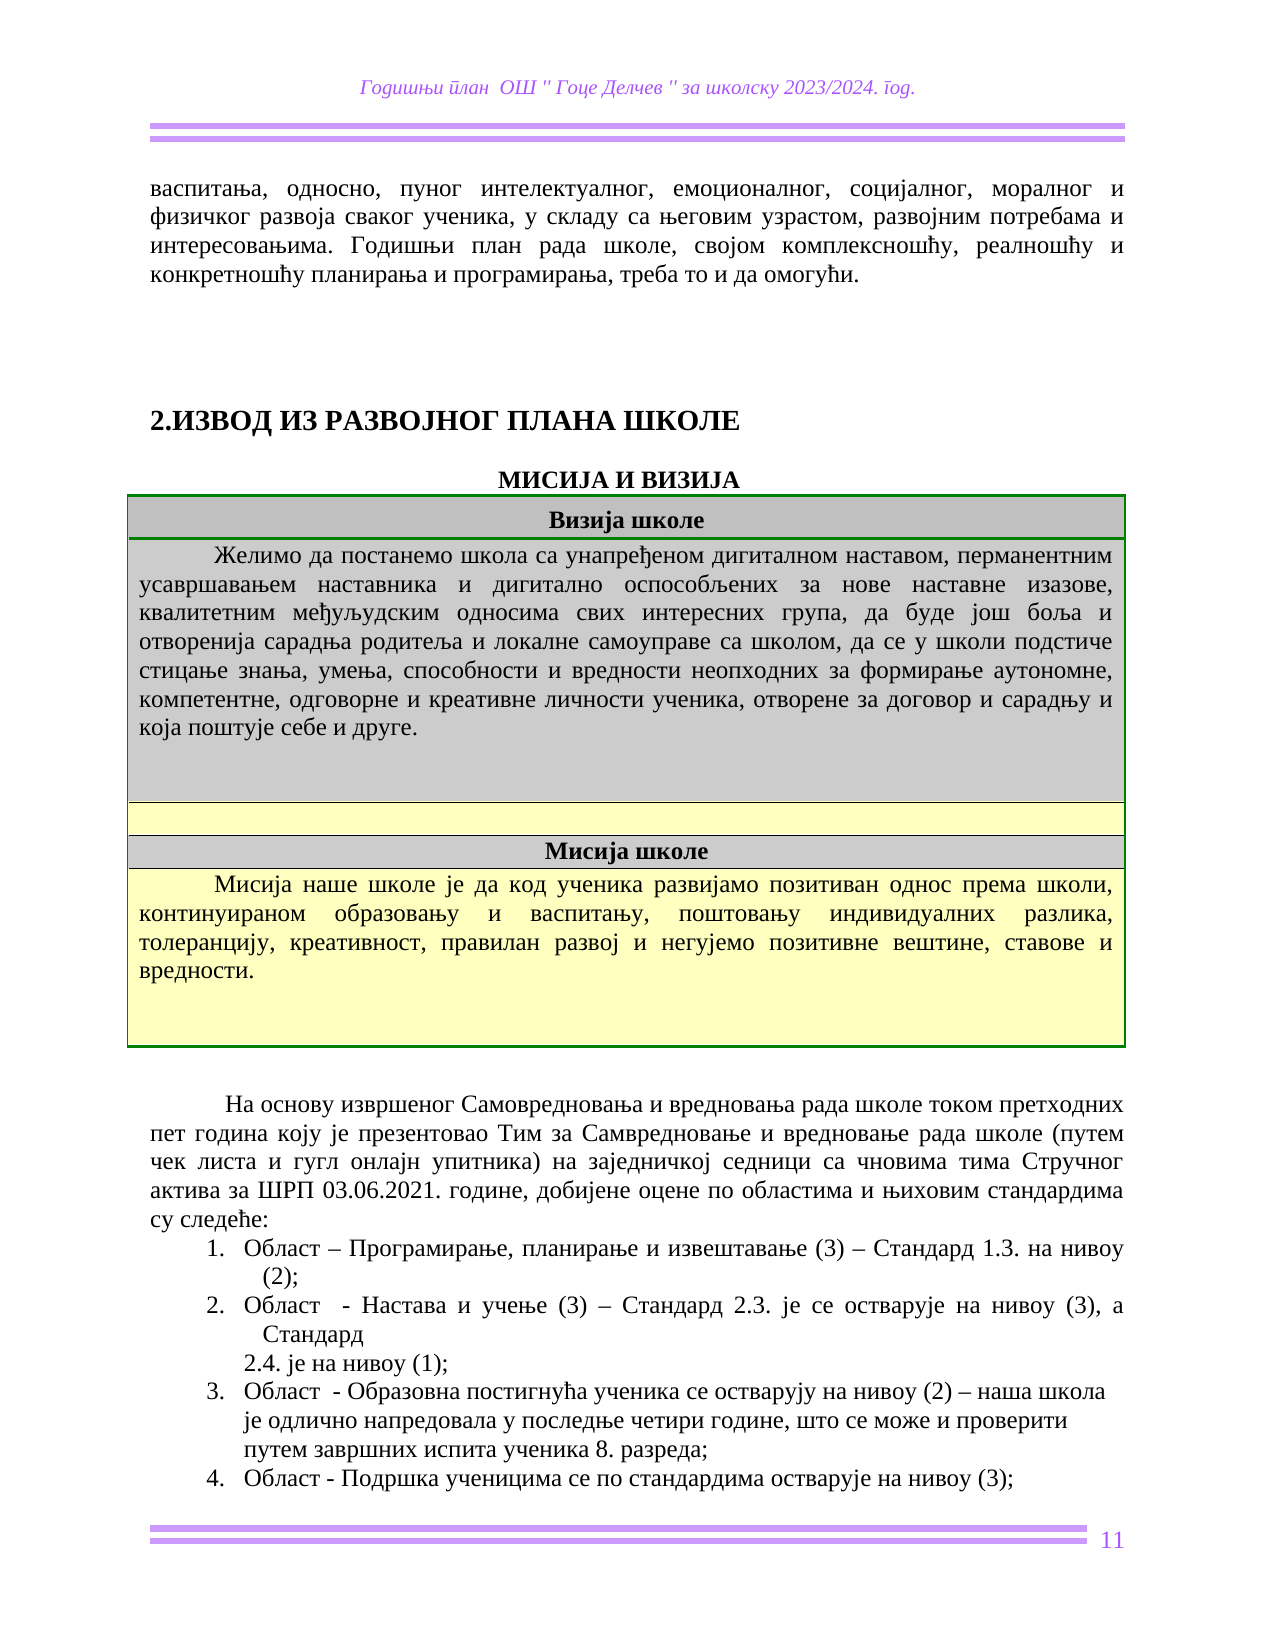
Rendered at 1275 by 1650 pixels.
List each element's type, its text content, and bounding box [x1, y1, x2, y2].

subtitle 2.ИЗВОД ИЗ РАЗВОЈНОГ ПЛАНА ШКОЛЕ [150, 403, 1125, 436]
list Област – Програмирање, планирање и извештавање (3) – Стандард 1.3. на нивоу (2); [206, 1233, 1125, 1290]
text МИСИЈА И ВИЗИЈА [113, 465, 1125, 494]
table_cell Мисија школе [128, 836, 1124, 868]
list Област - Образовна постигнућа ученика се остварују на нивоу (2) – наша школа је одлично напредовала у последње четири године, што се може и проверити путем завршних испита ученика 8. разреда; [206, 1376, 1125, 1463]
list Област - Подршка ученицима се по стандардима остварује на нивоу (3); [206, 1463, 1125, 1491]
table_header Визија школе [128, 497, 1124, 537]
table_cell Желимо да постанемо школа са унапређеном дигиталном наставом, перманентним усавршавањем наставника и дигитално оспособљених за нове наставне изазове, квалитетним међуљудским односима свих интересних група, да буде још боља и отворенија сарадња родитеља и локалне самоуправе са школом, да се у школи подстиче стицање знања, умења, способности и вредности неопходних за формирање аутономне, компетентне, одговорне и креативне личности ученика, отворене за договор и сарадњу и која поштује себе и друге. [128, 538, 1124, 801]
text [150, 173, 1125, 288]
text На основу извршеног Самовредновања и вредновања рада школе током претходних пет година коју је презентовао Тим за Самвредновање и вредновање рада школе (путем чек листа и гугл онлајн упитника) на заједничкој седници са чновима тима Стручног актива за ШРП 03.06.2021. године, добијене оцене по областима и њиховим стандардима су следеће: [150, 1089, 1125, 1233]
text 2.4. је на нивоу (1); [244, 1348, 1125, 1376]
table_cell Мисија наше школе је да код ученика развијамо позитиван однос према школи, континуираном образовању и васпитању, поштовању индивидуалних разлика, толеранцију, креативност, правилан развој и негујемо позитивне вештине, ставове и вредности. [128, 869, 1124, 1044]
list Област - Настава и учење (3) – Стандард 2.3. је се остварује на нивоу (3), а Стандард [206, 1290, 1125, 1348]
table_cell [128, 803, 1124, 834]
